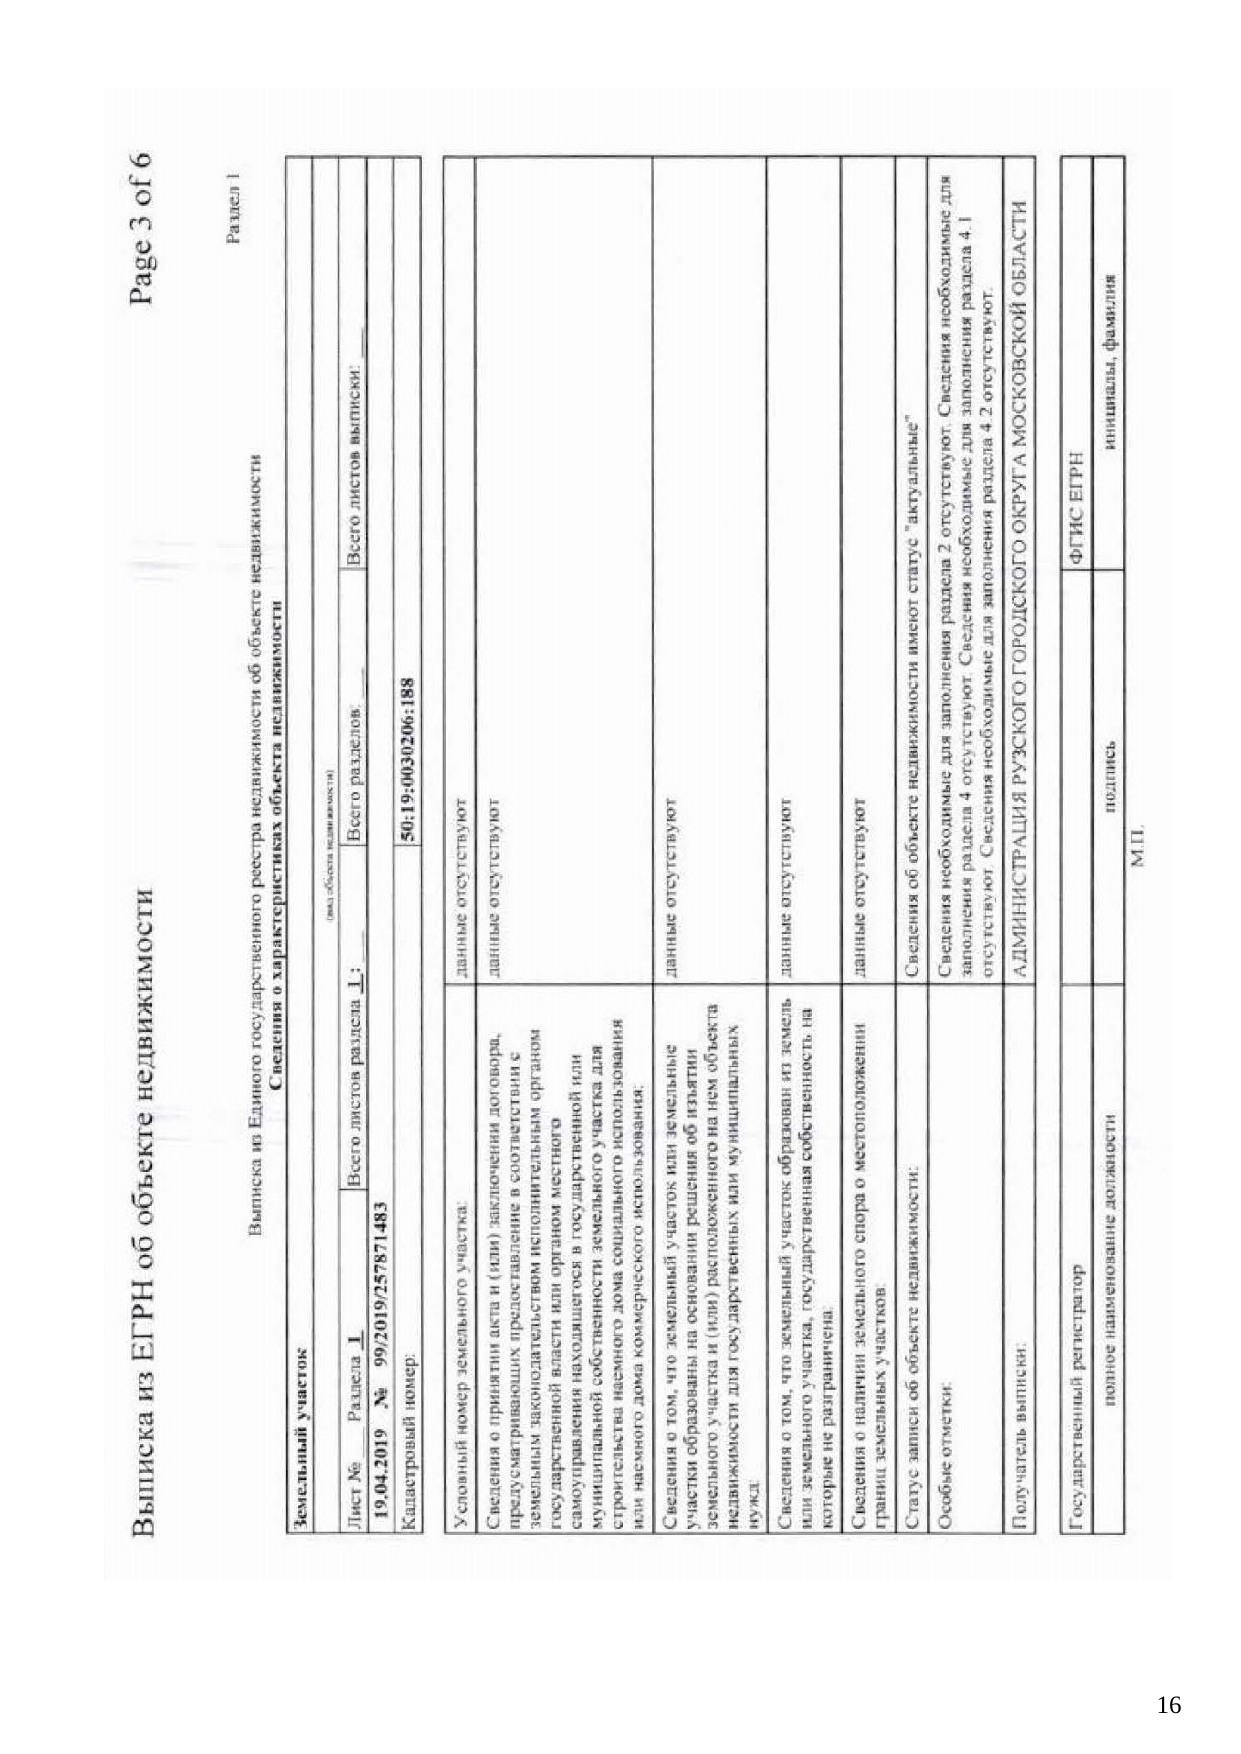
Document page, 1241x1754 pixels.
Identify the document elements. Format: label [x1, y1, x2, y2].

picture [103, 88, 1173, 1580]
